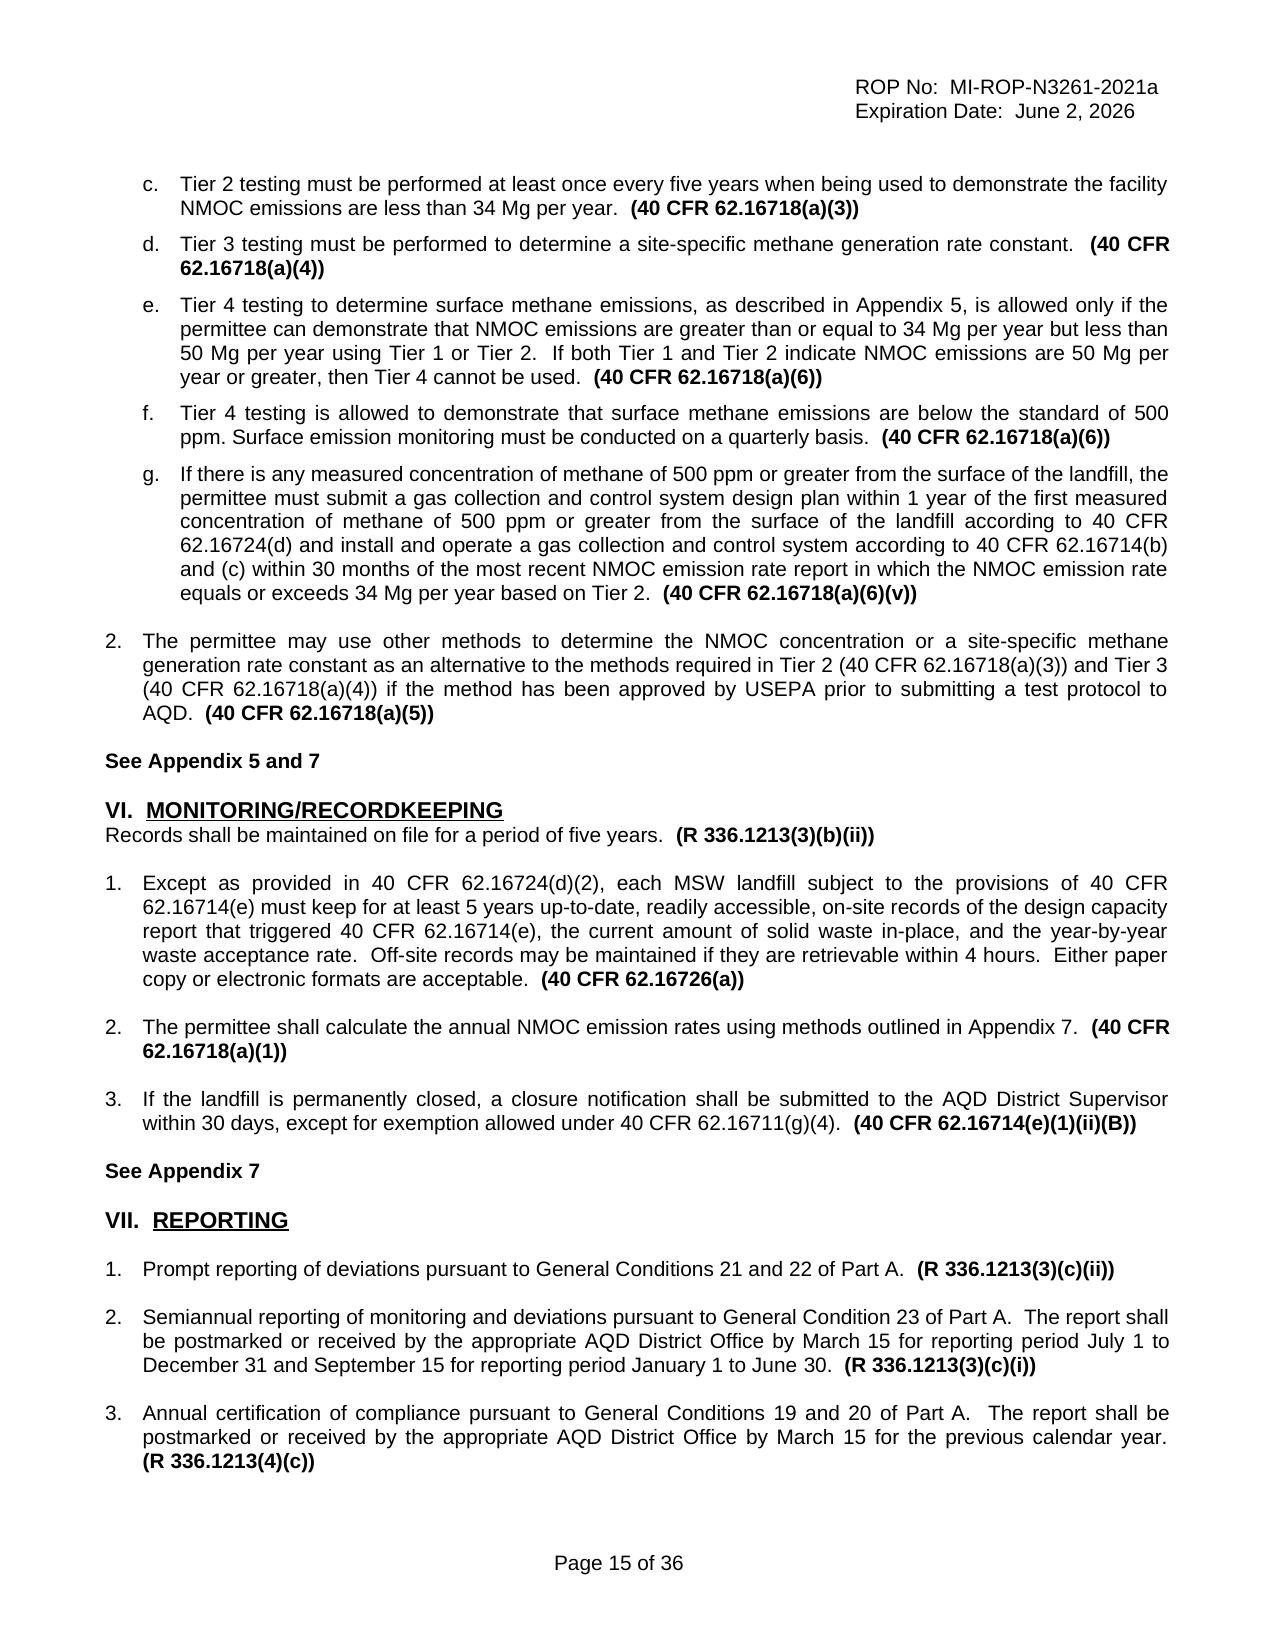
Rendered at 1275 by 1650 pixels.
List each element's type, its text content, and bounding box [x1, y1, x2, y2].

list Prompt reporting of deviations pursuant to General Conditions 21 and 22 of Part A. (R 336.1213(3)(c)(ii)) [105, 1257, 1170, 1281]
list Tier 4 testing to determine surface methane emissions, as described in Appendix 5, is allowed only if the permittee can demonstrate that NMOC emissions are greater than or equal to 34 Mg per year but less than 50 Mg per year using Tier 1 or Tier 2. If both Tier 1 and Tier 2 indicate NMOC emissions are 50 Mg per year or greater, then Tier 4 cannot be used. (40 CFR 62.16718(a)(6)) [142, 293, 1170, 388]
text VII. REPORTING [105, 1207, 1170, 1233]
list The permittee shall calculate the annual NMOC emission rates using methods outlined in Appendix 7. (40 CFR 62.16718(a)(1)) [105, 1015, 1170, 1063]
text See Appendix 5 and 7 [105, 749, 1170, 773]
list Tier 4 testing is allowed to demonstrate that surface methane emissions are below the standard of 500 ppm. Surface emission monitoring must be conducted on a quarterly basis. (40 CFR 62.16718(a)(6)) [142, 401, 1170, 449]
list Tier 2 testing must be performed at least once every five years when being used to demonstrate the facility NMOC emissions are less than 34 Mg per year. (40 CFR 62.16718(a)(3)) [142, 172, 1170, 220]
text VI. MONITORING/RECORDKEEPING [105, 797, 1170, 823]
list If the landfill is permanently closed, a closure notification shall be submitted to the AQD District Supervisor within 30 days, except for exemption allowed under 40 CFR 62.16711(g)(4). (40 CFR 62.16714(e)(1)(ii)(B)) [105, 1087, 1170, 1135]
list If there is any measured concentration of methane of 500 ppm or greater from the surface of the landfill, the permittee must submit a gas collection and control system design plan within 1 year of the first measured concentration of methane of 500 ppm or greater from the surface of the landfill according to 40 CFR 62.16724(d) and install and operate a gas collection and control system according to 40 CFR 62.16714(b) and (c) within 30 months of the most recent NMOC emission rate report in which the NMOC emission rate equals or exceeds 34 Mg per year based on Tier 2. (40 CFR 62.16718(a)(6)(v)) [142, 461, 1170, 605]
list Semiannual reporting of monitoring and deviations pursuant to General Condition 23 of Part A. The report shall be postmarked or received by the appropriate AQD District Office by March 15 for reporting period July 1 to December 31 and September 15 for reporting period January 1 to June 30. (R 336.1213(3)(c)(i)) [105, 1305, 1170, 1377]
text Records shall be maintained on file for a period of five years. (R 336.1213(3)(b)(ii)) [105, 823, 1170, 847]
list Annual certification of compliance pursuant to General Conditions 19 and 20 of Part A. The report shall be postmarked or received by the appropriate AQD District Office by March 15 for the previous calendar year. (R 336.1213(4)(c)) [105, 1401, 1170, 1472]
list Except as provided in 40 CFR 62.16724(d)(2), each MSW landfill subject to the provisions of 40 CFR 62.16714(e) must keep for at least 5 years up-to-date, readily accessible, on-site records of the design capacity report that triggered 40 CFR 62.16714(e), the current amount of solid waste in-place, and the year-by-year waste acceptance rate. Off-site records may be maintained if they are retrievable within 4 hours. Either paper copy or electronic formats are acceptable. (40 CFR 62.16726(a)) [105, 871, 1170, 991]
list The permittee may use other methods to determine the NMOC concentration or a site-specific methane generation rate constant as an alternative to the methods required in Tier 2 (40 CFR 62.16718(a)(3)) and Tier 3 (40 CFR 62.16718(a)(4)) if the method has been approved by USEPA prior to submitting a test protocol to AQD. (40 CFR 62.16718(a)(5)) [105, 629, 1170, 725]
text See Appendix 7 [105, 1159, 1170, 1183]
list Tier 3 testing must be performed to determine a site-specific methane generation rate constant. (40 CFR 62.16718(a)(4)) [142, 232, 1170, 280]
